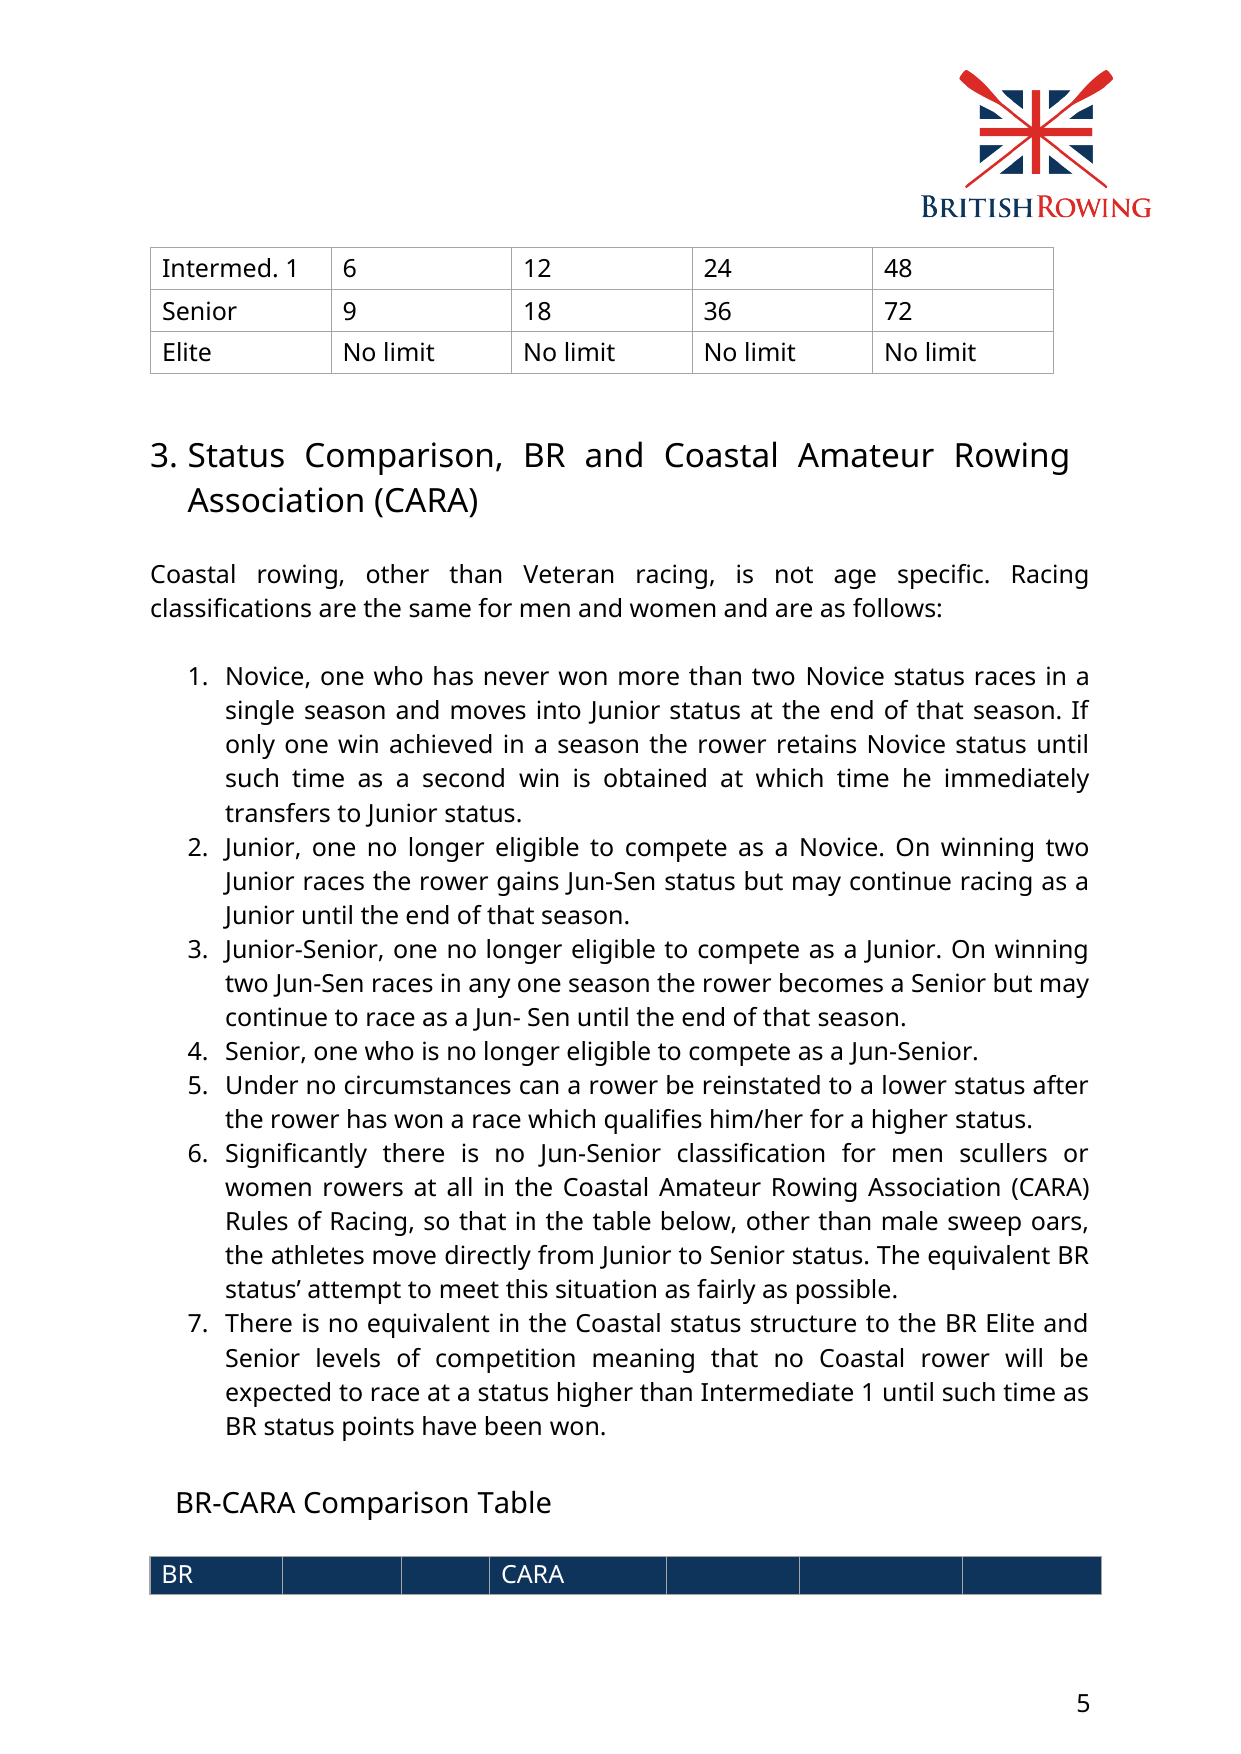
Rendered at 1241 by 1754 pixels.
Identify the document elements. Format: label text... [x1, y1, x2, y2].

table_cell 9 [332, 290, 511, 331]
subtitle Status Comparison, BR and Coastal Amateur Rowing Association (CARA) [150, 432, 1071, 523]
table_cell 72 [873, 290, 1053, 331]
table_cell 24 [693, 248, 872, 289]
text Coastal rowing, other than Veteran racing, is not age specific. Racing classifications are the same for men and women and are as follows: [150, 557, 1090, 625]
table_cell Elite [151, 332, 331, 373]
picture [920, 69, 1152, 218]
table_header [667, 1557, 799, 1594]
table_header [283, 1557, 401, 1594]
list Senior, one who is no longer eligible to compete as a Jun-Senior. [187, 1034, 1090, 1068]
list Junior, one no longer eligible to compete as a Novice. On winning two Junior races the rower gains Jun-Sen status but may continue racing as a Junior until the end of that season. [187, 829, 1090, 931]
table_header [402, 1557, 489, 1594]
table_cell Intermed. 1 [151, 248, 331, 289]
table_header [800, 1557, 962, 1594]
table_cell 6 [332, 248, 511, 289]
table_cell Senior [151, 290, 331, 331]
table_cell No limit [873, 332, 1053, 373]
list There is no equivalent in the Coastal status structure to the BR Elite and Senior levels of competition meaning that no Coastal rower will be expected to race at a status higher than Intermediate 1 until such time as BR status points have been won. [187, 1306, 1090, 1442]
subtitle BR-CARA Comparison Table [175, 1482, 1065, 1522]
table_cell 48 [873, 248, 1053, 289]
table_header CARA [490, 1557, 666, 1594]
table_cell No limit [693, 332, 872, 373]
list Novice, one who has never won more than two Novice status races in a single season and moves into Junior status at the end of that season. If only one win achieved in a season the rower retains Novice status until such time as a second win is obtained at which time he immediately transfers to Junior status. [187, 659, 1090, 829]
table_cell No limit [332, 332, 511, 373]
table_cell 12 [512, 248, 692, 289]
table_cell No limit [512, 332, 692, 373]
list Junior-Senior, one no longer eligible to compete as a Junior. On winning two Jun-Sen races in any one season the rower becomes a Senior but may continue to race as a Jun- Sen until the end of that season. [187, 931, 1090, 1034]
table_cell 18 [512, 290, 692, 331]
list Significantly there is no Jun-Senior classification for men scullers or women rowers at all in the Coastal Amateur Rowing Association (CARA) Rules of Racing, so that in the table below, other than male sweep oars, the athletes move directly from Junior to Senior status. The equivalent BR status’ attempt to meet this situation as fairly as possible. [187, 1136, 1090, 1306]
table_cell 36 [693, 290, 872, 331]
list Under no circumstances can a rower be reinstated to a lower status after the rower has won a race which qualifies him/her for a higher status. [187, 1068, 1090, 1136]
table_header [963, 1557, 1101, 1594]
table_header BR [151, 1557, 282, 1594]
